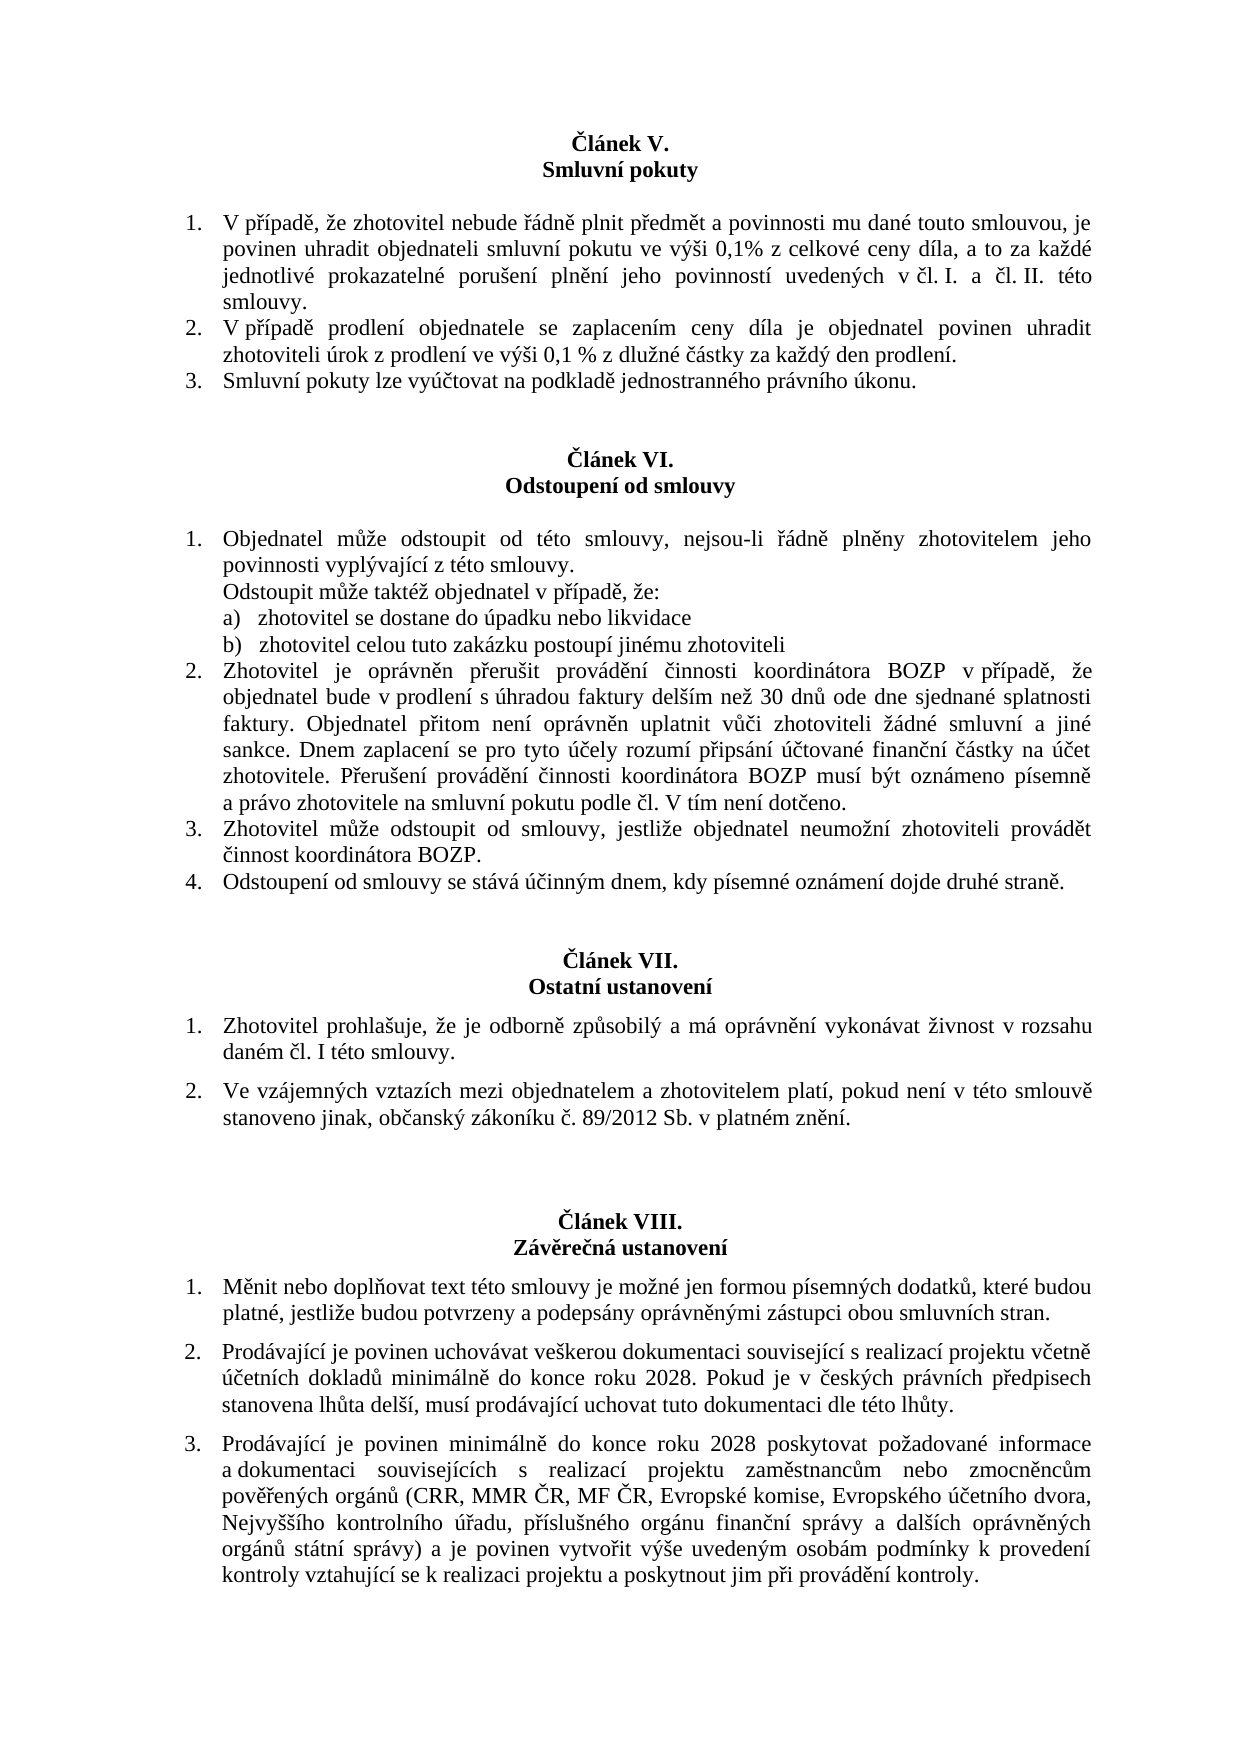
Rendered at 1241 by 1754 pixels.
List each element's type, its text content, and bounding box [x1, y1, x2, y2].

text b) zhotovitel celou tuto zakázku postoupí jinému zhotoviteli [223, 631, 1092, 657]
list Zhotovitel může odstoupit od smlouvy, jestliže objednatel neumožní zhotoviteli provádět činnost koordinátora BOZP. [185, 815, 1092, 868]
list Odstoupení od smlouvy se stává účinným dnem, kdy písemné oznámení dojde druhé straně. [185, 868, 1092, 894]
text a) zhotovitel se dostane do úpadku nebo likvidace [223, 604, 1092, 631]
text Smluvní pokuty [148, 156, 1092, 183]
list Smluvní pokuty lze vyúčtovat na podkladě jednostranného právního úkonu. [185, 367, 1092, 393]
list Měnit nebo doplňovat text této smlouvy je možné jen formou písemných dodatků, které budou platné, jestliže budou potvrzeny a podepsány oprávněnými zástupci obou smluvních stran. [185, 1273, 1092, 1326]
list V případě, že zhotovitel nebude řádně plnit předmět a povinnosti mu dané touto smlouvou, je povinen uhradit objednateli smluvní pokutu ve výši 0,1% z celkové ceny díla, a to za každé jednotlivé prokazatelné porušení plnění jeho povinností uvedených v čl. I. a čl. II. této smlouvy. [185, 209, 1092, 314]
text Článek VIII. [148, 1208, 1092, 1234]
text Odstoupit může taktéž objednatel v případě, že: [223, 578, 1092, 604]
list Prodávající je povinen uchovávat veškerou dokumentaci související s realizací projektu včetně účetních dokladů minimálně do konce roku 2028. Pokud je v českých právních předpisech stanovena lhůta delší, musí prodávající uchovat tuto dokumentaci dle této lhůty. [184, 1338, 1092, 1417]
list Ve vzájemných vztazích mezi objednatelem a zhotovitelem platí, pokud není v této smlouvě stanoveno jinak, občanský zákoníku č. 89/2012 Sb. v platném znění. [185, 1077, 1092, 1130]
text Článek V. [148, 130, 1092, 156]
list Zhotovitel prohlašuje, že je odborně způsobilý a má oprávnění vykonávat živnost v rozsahu daném čl. I této smlouvy. [185, 1012, 1092, 1065]
list V případě prodlení objednatele se zaplacením ceny díla je objednatel povinen uhradit zhotoviteli úrok z prodlení ve výši 0,1 % z dlužné částky za každý den prodlení. [185, 314, 1092, 367]
list Prodávající je povinen minimálně do konce roku 2028 poskytovat požadované informace a dokumentaci souvisejících s realizací projektu zaměstnancům nebo zmocněncům pověřených orgánů (CRR, MMR ČR, MF ČR, Evropské komise, Evropského účetního dvora, Nejvyššího kontrolního úřadu, příslušného orgánu finanční správy a dalších oprávněných orgánů státní správy) a je povinen vytvořit výše uvedeným osobám podmínky k provedení kontroly vztahující se k realizaci projektu a poskytnout jim při provádění kontroly. [184, 1430, 1092, 1588]
list Objednatel může odstoupit od této smlouvy, nejsou-li řádně plněny zhotovitelem jeho povinnosti vyplývající z této smlouvy. [185, 525, 1092, 578]
text Článek VI. [148, 446, 1092, 472]
text Závěrečná ustanovení [148, 1234, 1092, 1260]
text Článek VII. [148, 947, 1092, 973]
list Zhotovitel je oprávněn přerušit provádění činnosti koordinátora BOZP v případě, že objednatel bude v prodlení s úhradou faktury delším než 30 dnů ode dne sjednané splatnosti faktury. Objednatel přitom není oprávněn uplatnit vůči zhotoviteli žádné smluvní a jiné sankce. Dnem zaplacení se pro tyto účely rozumí připsání účtované finanční částky na účet zhotovitele. Přerušení provádění činnosti koordinátora BOZP musí být oznámeno písemně a právo zhotovitele na smluvní pokutu podle čl. V tím není dotčeno. [185, 657, 1092, 815]
text Odstoupení od smlouvy [148, 472, 1092, 499]
text Ostatní ustanovení [148, 973, 1092, 999]
